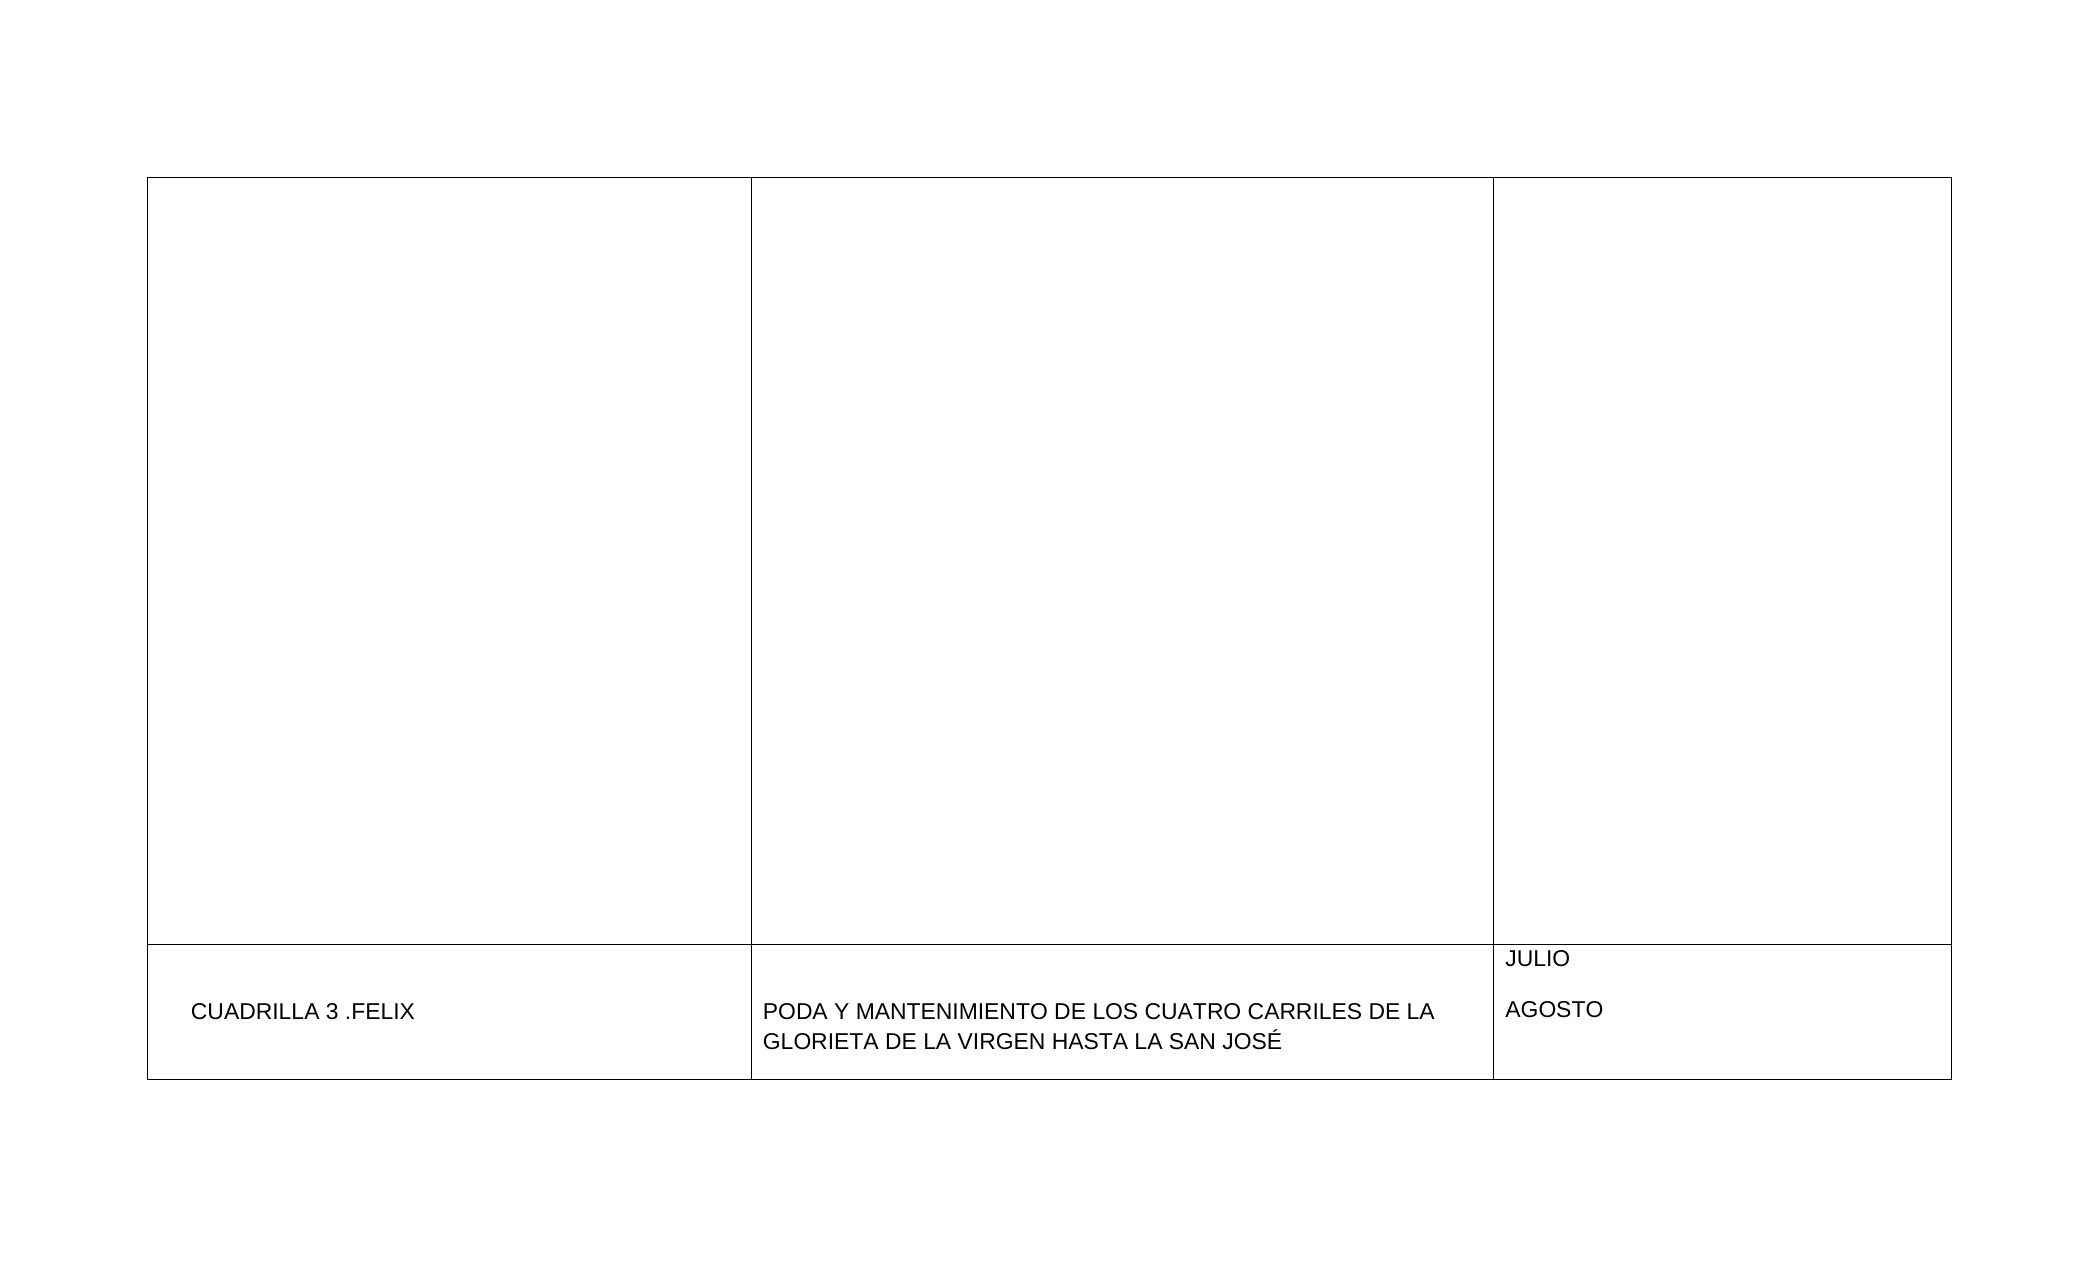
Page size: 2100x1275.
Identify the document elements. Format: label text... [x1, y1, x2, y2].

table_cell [1494, 945, 1951, 1079]
table_cell CUADRILLA 3 .FELIX [148, 945, 751, 1079]
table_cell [752, 945, 1493, 1079]
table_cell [752, 178, 1493, 944]
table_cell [148, 178, 751, 944]
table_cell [1494, 178, 1951, 944]
